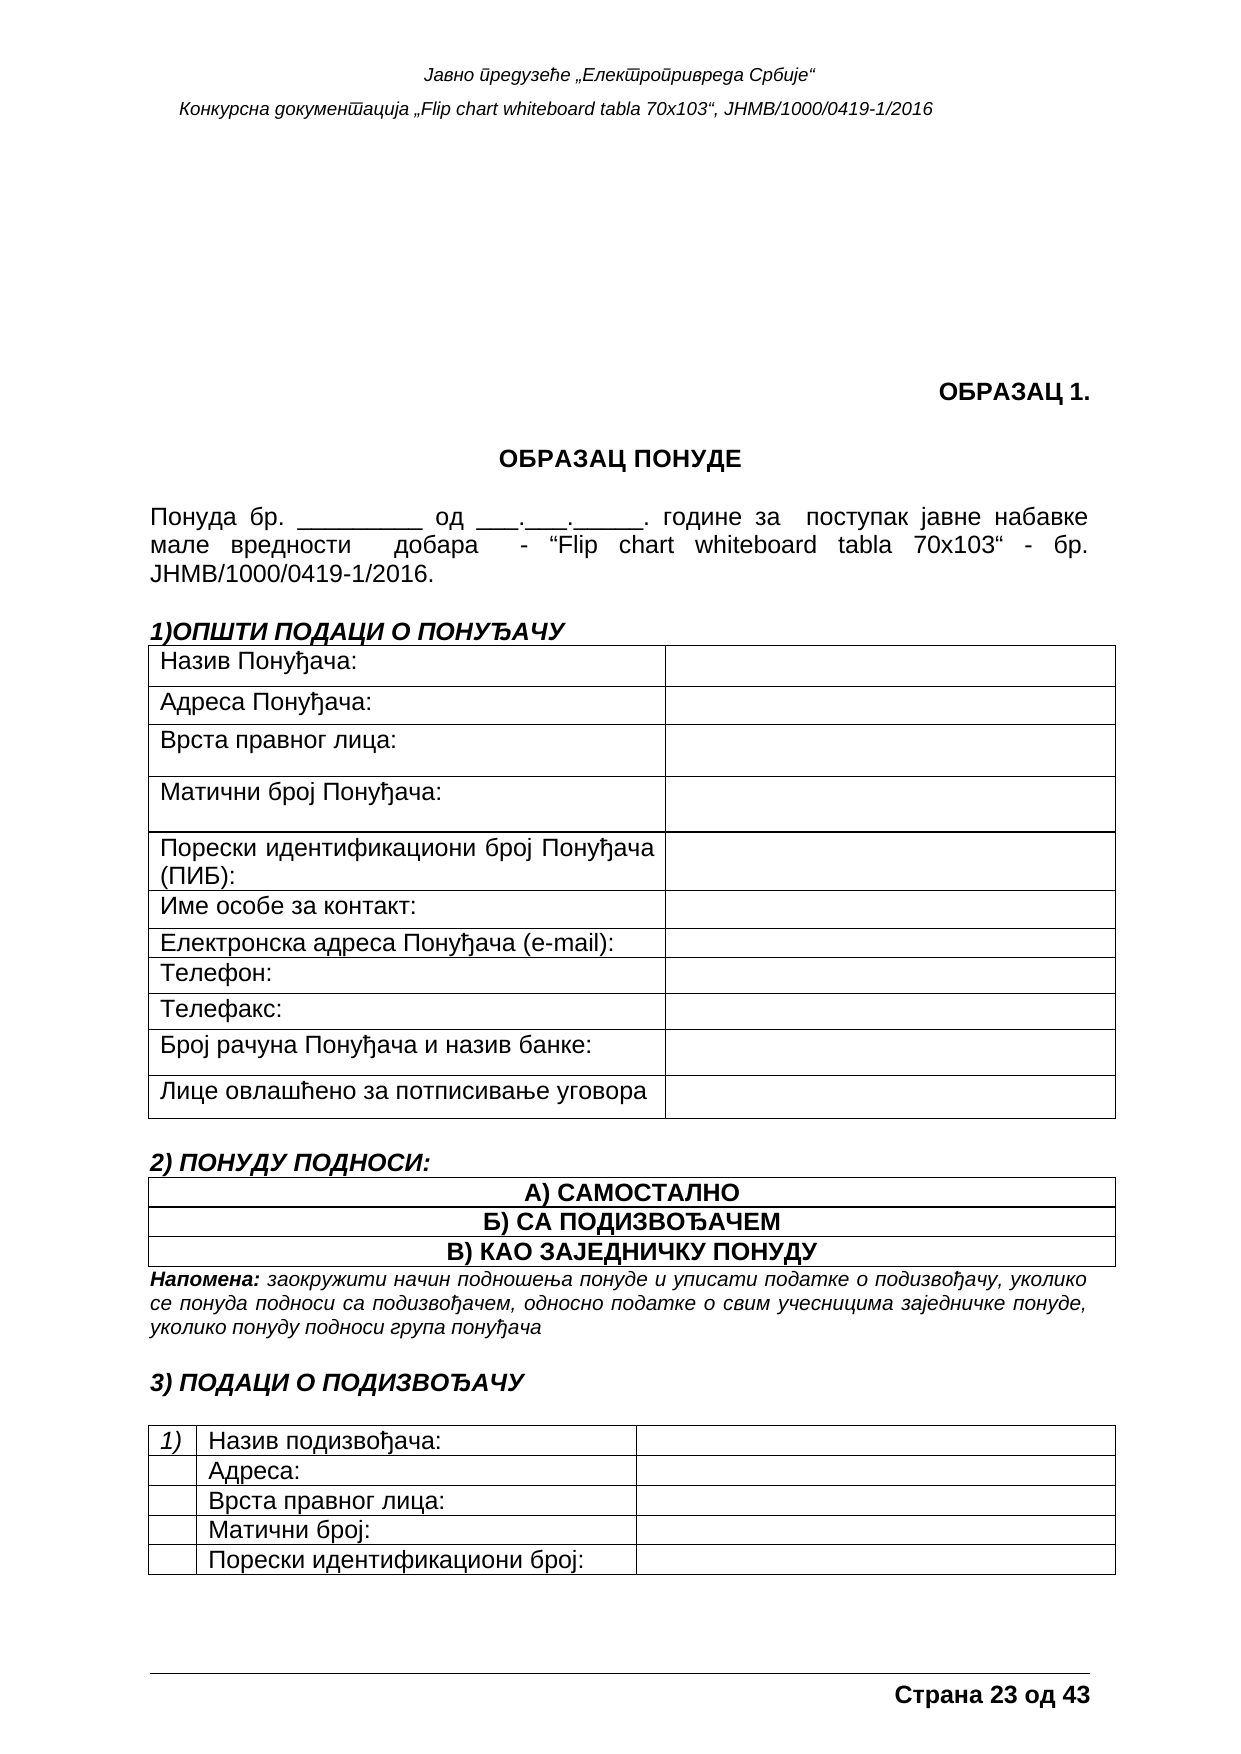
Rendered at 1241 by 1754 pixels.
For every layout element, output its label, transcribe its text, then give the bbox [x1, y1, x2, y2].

table_cell Електронска адреса Понуђача (e-mail): [149, 929, 665, 957]
text Понуда бр. _________ од ___.___._____. године за поступак јавне набавке мале вредности добара - “Flip chart whiteboard tabla 70x103“ - бр. ЈНМВ/1000/0419-1/2016. [150, 502, 1090, 588]
table_cell Врста правног лица: [149, 725, 665, 776]
table_cell Б) СА ПОДИЗВОЂАЧЕМ [149, 1208, 1115, 1236]
table_cell [666, 994, 1115, 1029]
text ОБРАЗАЦ 1. [150, 376, 1090, 405]
table_cell Адреса Понуђача: [149, 687, 665, 724]
table_cell [637, 1545, 1115, 1574]
table_header А) САМОСТАЛНО [149, 1178, 1115, 1206]
table_cell Порески идентификациони број Понуђача (ПИБ): [149, 833, 665, 890]
table_header Назив подизвођача: [197, 1426, 636, 1455]
table_cell [666, 725, 1115, 776]
table_cell Телефакс: [149, 994, 665, 1029]
table_cell [666, 1030, 1115, 1075]
table_cell Матични број Понуђача: [149, 777, 665, 831]
table_cell [149, 1516, 196, 1544]
text Напомена: заокружити начин подношења понуде и уписати податке о подизвођачу, уколико се понуда подноси са подизвођачем, односно податке о свим учесницима заједничке понуде, уколико понуду подноси група понуђача [150, 1267, 1090, 1339]
table_cell Име особе за контакт: [149, 891, 665, 927]
table_cell Број рачуна Понуђача и назив банке: [149, 1030, 665, 1075]
table_cell [666, 687, 1115, 724]
table_cell [637, 1486, 1115, 1514]
table_cell Лице овлашћено за потписивање уговора [149, 1076, 665, 1118]
table_header [666, 646, 1115, 686]
table_cell Врста правног лица: [197, 1486, 636, 1514]
text 3) ПОДАЦИ О ПОДИЗВОЂАЧУ [150, 1368, 1090, 1396]
table_cell [149, 1456, 196, 1485]
table_cell [666, 958, 1115, 993]
table_header [637, 1426, 1115, 1455]
table_cell Порески идентификациони број: [197, 1545, 636, 1574]
table_cell В) КАО ЗАЈЕДНИЧКУ ПОНУДУ [149, 1237, 1115, 1266]
table_cell [149, 1545, 196, 1574]
table_cell [637, 1516, 1115, 1544]
table_cell Матични број: [197, 1516, 636, 1544]
table_cell [666, 1076, 1115, 1118]
table_header 1) [149, 1426, 196, 1455]
table_cell [666, 833, 1115, 890]
table_cell [149, 1486, 196, 1514]
table_header Назив Понуђача: [149, 646, 665, 686]
table_cell [666, 929, 1115, 957]
table_cell [666, 891, 1115, 927]
table_cell Телефон: [149, 958, 665, 993]
text ОБРАЗАЦ ПОНУДЕ [150, 444, 1090, 473]
text 1)ОПШТИ ПОДАЦИ О ПОНУЂАЧУ [150, 617, 1090, 645]
table_cell [637, 1456, 1115, 1485]
table_cell Адреса: [197, 1456, 636, 1485]
table_cell [666, 777, 1115, 831]
text 2) ПОНУДУ ПОДНОСИ: [150, 1148, 1090, 1177]
